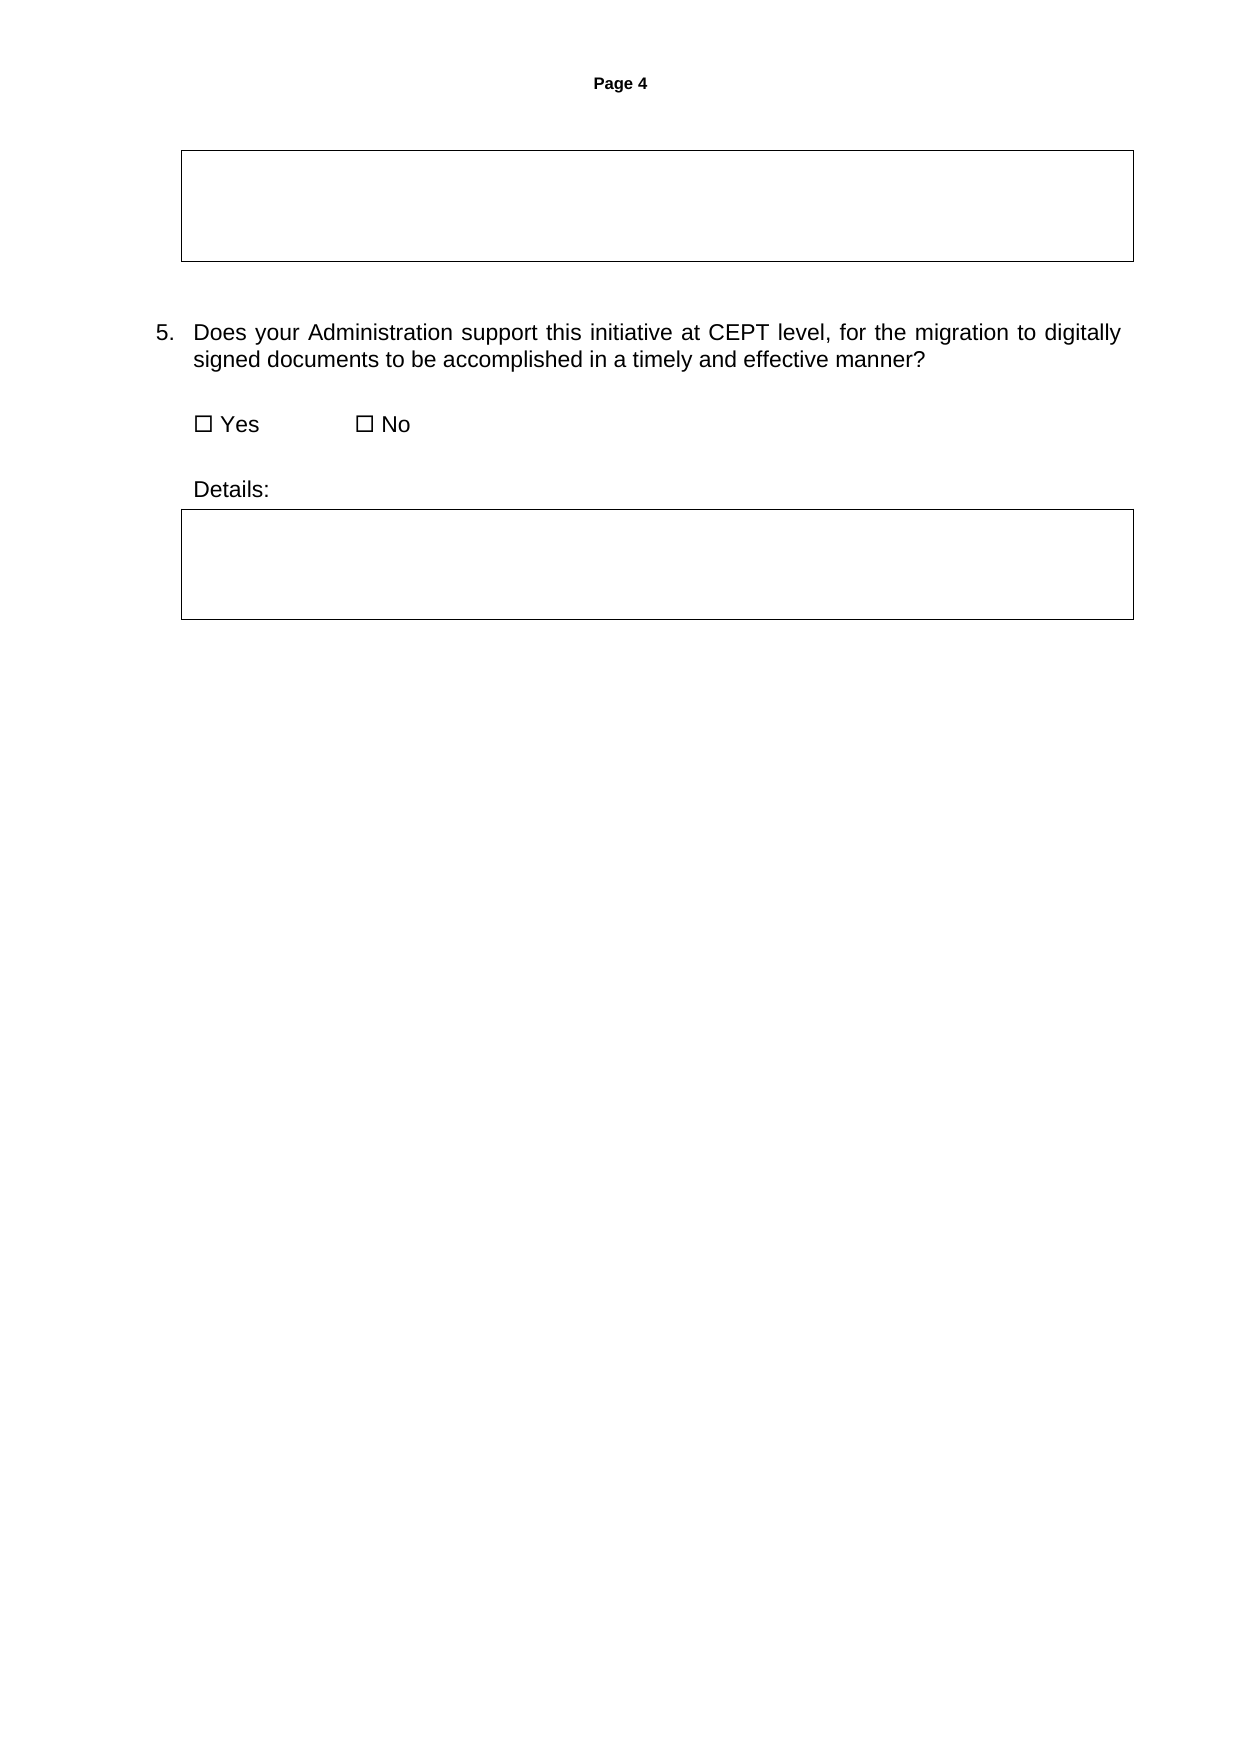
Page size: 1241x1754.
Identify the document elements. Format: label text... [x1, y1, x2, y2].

table_header [182, 151, 1133, 261]
table_header [182, 510, 1133, 619]
text Details: [193, 476, 1122, 502]
list Does your Administration support this initiative at CEPT level, for the migration to digitally signed documents to be accomplished in a timely and effective manner? [156, 319, 1122, 372]
text Yes No [193, 411, 1122, 437]
